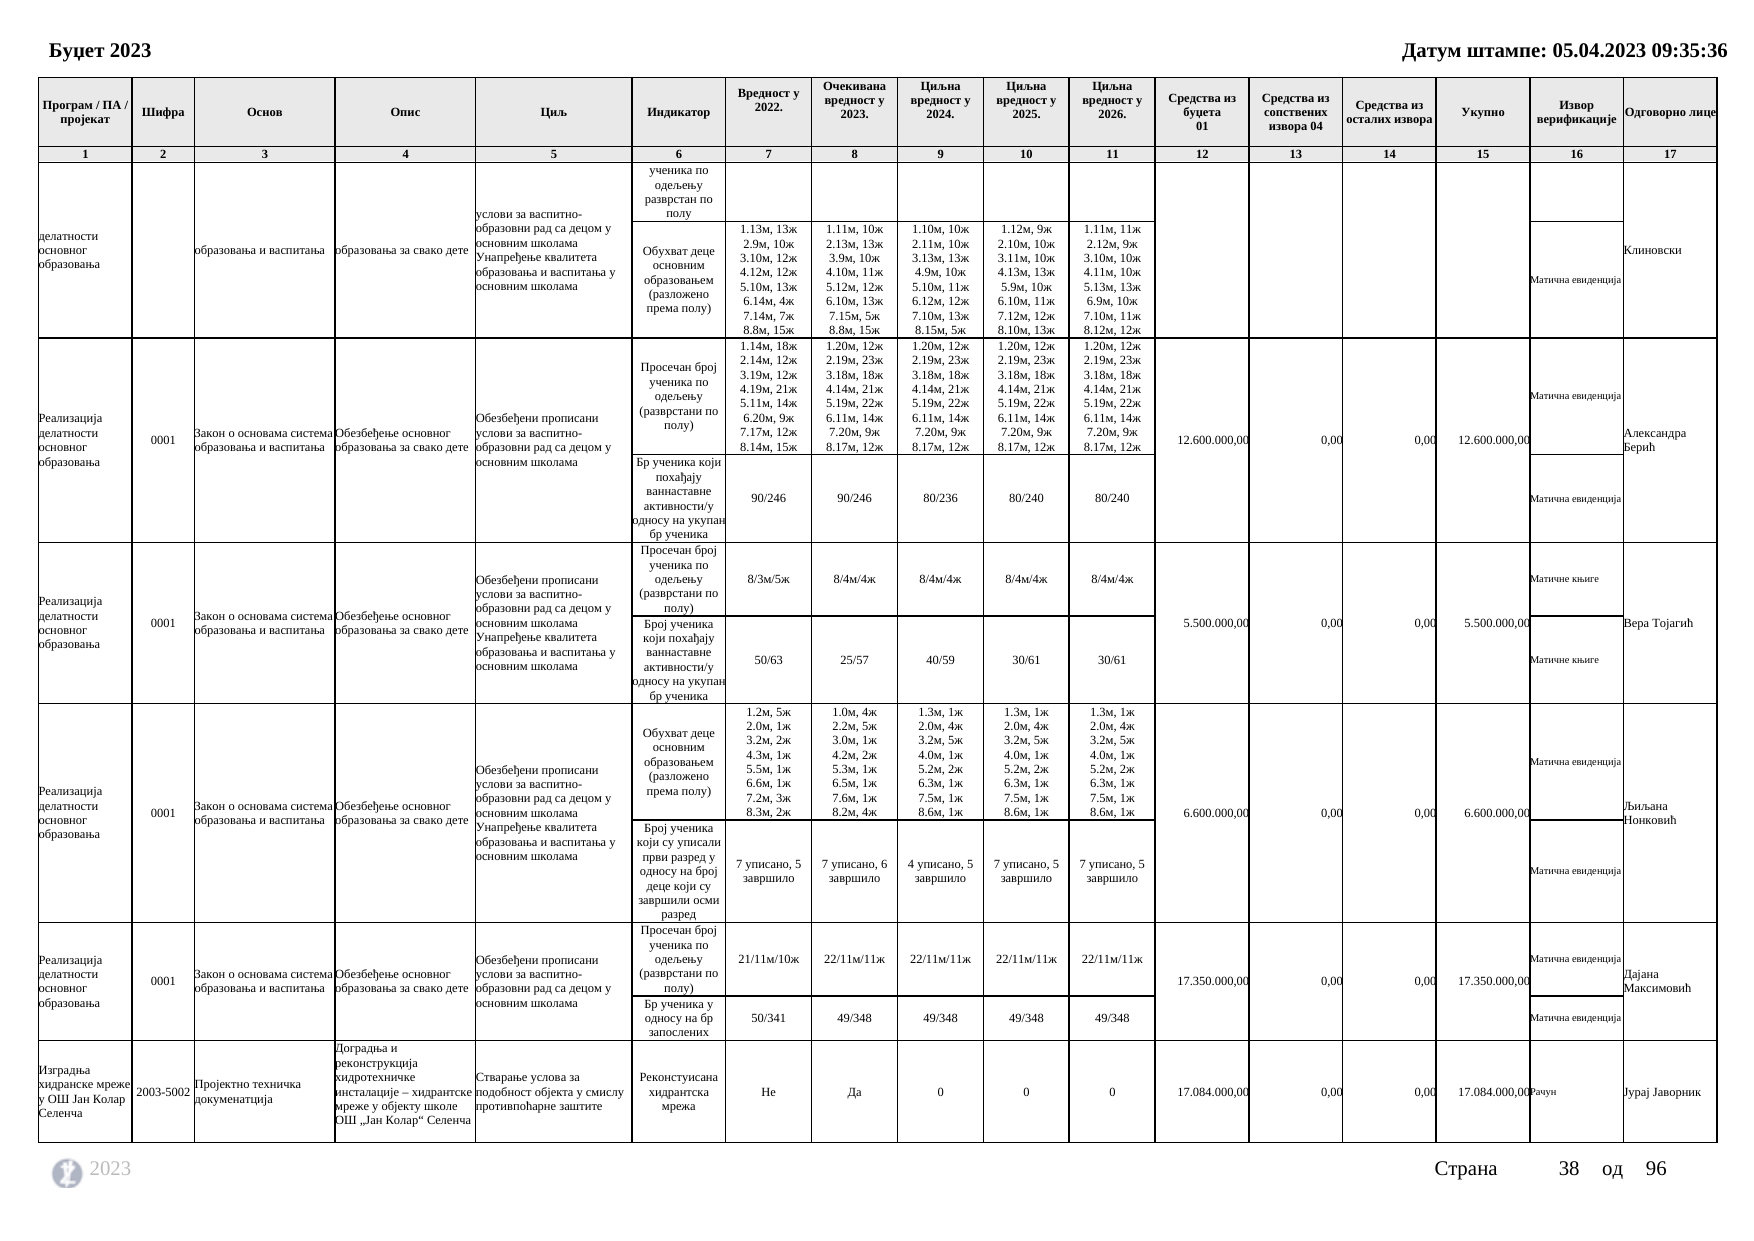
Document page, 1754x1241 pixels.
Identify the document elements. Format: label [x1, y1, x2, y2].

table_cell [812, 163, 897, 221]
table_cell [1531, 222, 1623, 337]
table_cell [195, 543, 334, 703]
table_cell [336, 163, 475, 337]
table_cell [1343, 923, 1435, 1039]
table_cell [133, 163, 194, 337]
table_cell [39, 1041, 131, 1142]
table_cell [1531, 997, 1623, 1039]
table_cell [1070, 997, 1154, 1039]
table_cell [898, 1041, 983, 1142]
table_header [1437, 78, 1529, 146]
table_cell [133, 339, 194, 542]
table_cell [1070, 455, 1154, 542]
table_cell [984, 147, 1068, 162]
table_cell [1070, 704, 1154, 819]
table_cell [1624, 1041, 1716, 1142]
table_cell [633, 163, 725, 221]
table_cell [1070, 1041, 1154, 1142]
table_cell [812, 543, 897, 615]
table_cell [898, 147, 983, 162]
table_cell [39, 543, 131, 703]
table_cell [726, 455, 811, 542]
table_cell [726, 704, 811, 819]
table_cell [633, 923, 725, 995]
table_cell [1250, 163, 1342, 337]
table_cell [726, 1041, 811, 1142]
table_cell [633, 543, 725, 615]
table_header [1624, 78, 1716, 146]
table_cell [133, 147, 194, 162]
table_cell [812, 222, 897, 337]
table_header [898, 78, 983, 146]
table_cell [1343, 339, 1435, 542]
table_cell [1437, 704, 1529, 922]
picture [48, 1155, 87, 1188]
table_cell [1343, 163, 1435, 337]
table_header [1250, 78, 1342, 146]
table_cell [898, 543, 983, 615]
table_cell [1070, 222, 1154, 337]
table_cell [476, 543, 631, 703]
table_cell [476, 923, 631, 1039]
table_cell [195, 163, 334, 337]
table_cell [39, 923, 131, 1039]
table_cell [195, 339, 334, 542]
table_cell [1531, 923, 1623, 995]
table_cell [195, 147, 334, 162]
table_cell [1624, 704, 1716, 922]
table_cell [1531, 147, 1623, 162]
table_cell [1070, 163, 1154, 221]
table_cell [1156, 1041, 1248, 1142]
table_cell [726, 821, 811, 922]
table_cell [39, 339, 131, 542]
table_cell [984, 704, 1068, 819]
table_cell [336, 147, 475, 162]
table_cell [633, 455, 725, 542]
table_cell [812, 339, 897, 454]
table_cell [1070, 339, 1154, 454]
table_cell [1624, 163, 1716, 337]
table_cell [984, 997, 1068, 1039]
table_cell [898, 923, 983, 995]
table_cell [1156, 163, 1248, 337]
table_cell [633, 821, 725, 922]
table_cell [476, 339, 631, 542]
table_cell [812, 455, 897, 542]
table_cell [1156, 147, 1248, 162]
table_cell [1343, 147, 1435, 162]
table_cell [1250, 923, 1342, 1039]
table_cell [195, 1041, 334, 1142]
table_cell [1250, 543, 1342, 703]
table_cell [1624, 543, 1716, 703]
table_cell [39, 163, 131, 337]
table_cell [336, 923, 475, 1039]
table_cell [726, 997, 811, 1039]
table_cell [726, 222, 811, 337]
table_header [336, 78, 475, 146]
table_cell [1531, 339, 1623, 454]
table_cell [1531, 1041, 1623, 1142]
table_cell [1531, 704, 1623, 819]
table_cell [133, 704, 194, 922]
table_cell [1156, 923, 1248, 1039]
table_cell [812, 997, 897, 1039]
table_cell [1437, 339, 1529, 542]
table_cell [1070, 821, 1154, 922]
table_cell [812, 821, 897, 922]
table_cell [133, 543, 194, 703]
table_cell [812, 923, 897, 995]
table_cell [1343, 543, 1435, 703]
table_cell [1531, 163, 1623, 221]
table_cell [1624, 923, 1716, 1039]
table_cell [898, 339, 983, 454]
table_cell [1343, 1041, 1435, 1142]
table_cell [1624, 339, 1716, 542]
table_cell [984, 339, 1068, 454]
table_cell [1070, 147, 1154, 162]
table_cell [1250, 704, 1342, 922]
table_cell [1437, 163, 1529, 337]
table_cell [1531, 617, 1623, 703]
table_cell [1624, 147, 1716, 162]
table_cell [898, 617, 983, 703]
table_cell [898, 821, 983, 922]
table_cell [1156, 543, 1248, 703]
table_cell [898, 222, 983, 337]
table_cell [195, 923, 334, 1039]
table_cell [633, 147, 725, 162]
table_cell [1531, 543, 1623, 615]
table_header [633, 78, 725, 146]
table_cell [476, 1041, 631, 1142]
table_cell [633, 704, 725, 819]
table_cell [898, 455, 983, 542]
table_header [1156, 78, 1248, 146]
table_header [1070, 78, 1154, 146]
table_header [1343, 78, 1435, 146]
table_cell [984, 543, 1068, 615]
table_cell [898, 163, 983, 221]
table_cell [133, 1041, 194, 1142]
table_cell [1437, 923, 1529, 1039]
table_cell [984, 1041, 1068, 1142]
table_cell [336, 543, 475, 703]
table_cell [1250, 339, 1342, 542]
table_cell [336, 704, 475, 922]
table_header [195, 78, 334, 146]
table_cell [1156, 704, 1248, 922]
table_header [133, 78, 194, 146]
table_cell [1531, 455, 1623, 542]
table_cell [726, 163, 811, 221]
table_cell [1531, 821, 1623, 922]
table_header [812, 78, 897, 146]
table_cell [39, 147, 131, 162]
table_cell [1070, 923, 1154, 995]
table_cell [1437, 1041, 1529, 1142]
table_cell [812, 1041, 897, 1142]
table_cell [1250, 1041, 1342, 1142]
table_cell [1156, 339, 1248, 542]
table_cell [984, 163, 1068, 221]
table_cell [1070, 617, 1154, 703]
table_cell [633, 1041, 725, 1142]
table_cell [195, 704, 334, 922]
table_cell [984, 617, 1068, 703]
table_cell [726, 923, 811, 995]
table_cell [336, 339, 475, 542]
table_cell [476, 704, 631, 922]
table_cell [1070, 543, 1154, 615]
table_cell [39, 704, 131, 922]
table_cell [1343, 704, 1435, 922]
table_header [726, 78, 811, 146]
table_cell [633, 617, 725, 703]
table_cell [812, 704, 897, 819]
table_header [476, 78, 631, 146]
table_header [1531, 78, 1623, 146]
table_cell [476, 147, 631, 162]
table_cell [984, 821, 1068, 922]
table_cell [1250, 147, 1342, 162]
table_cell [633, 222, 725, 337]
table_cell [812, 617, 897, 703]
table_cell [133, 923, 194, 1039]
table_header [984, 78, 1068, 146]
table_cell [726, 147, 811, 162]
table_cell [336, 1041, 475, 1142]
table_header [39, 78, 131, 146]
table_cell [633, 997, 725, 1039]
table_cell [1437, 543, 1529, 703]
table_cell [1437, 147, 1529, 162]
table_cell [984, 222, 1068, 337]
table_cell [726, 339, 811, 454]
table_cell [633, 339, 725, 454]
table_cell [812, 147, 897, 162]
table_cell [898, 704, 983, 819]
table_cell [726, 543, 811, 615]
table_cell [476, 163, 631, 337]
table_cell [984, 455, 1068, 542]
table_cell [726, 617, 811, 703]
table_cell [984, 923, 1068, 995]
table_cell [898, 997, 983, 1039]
